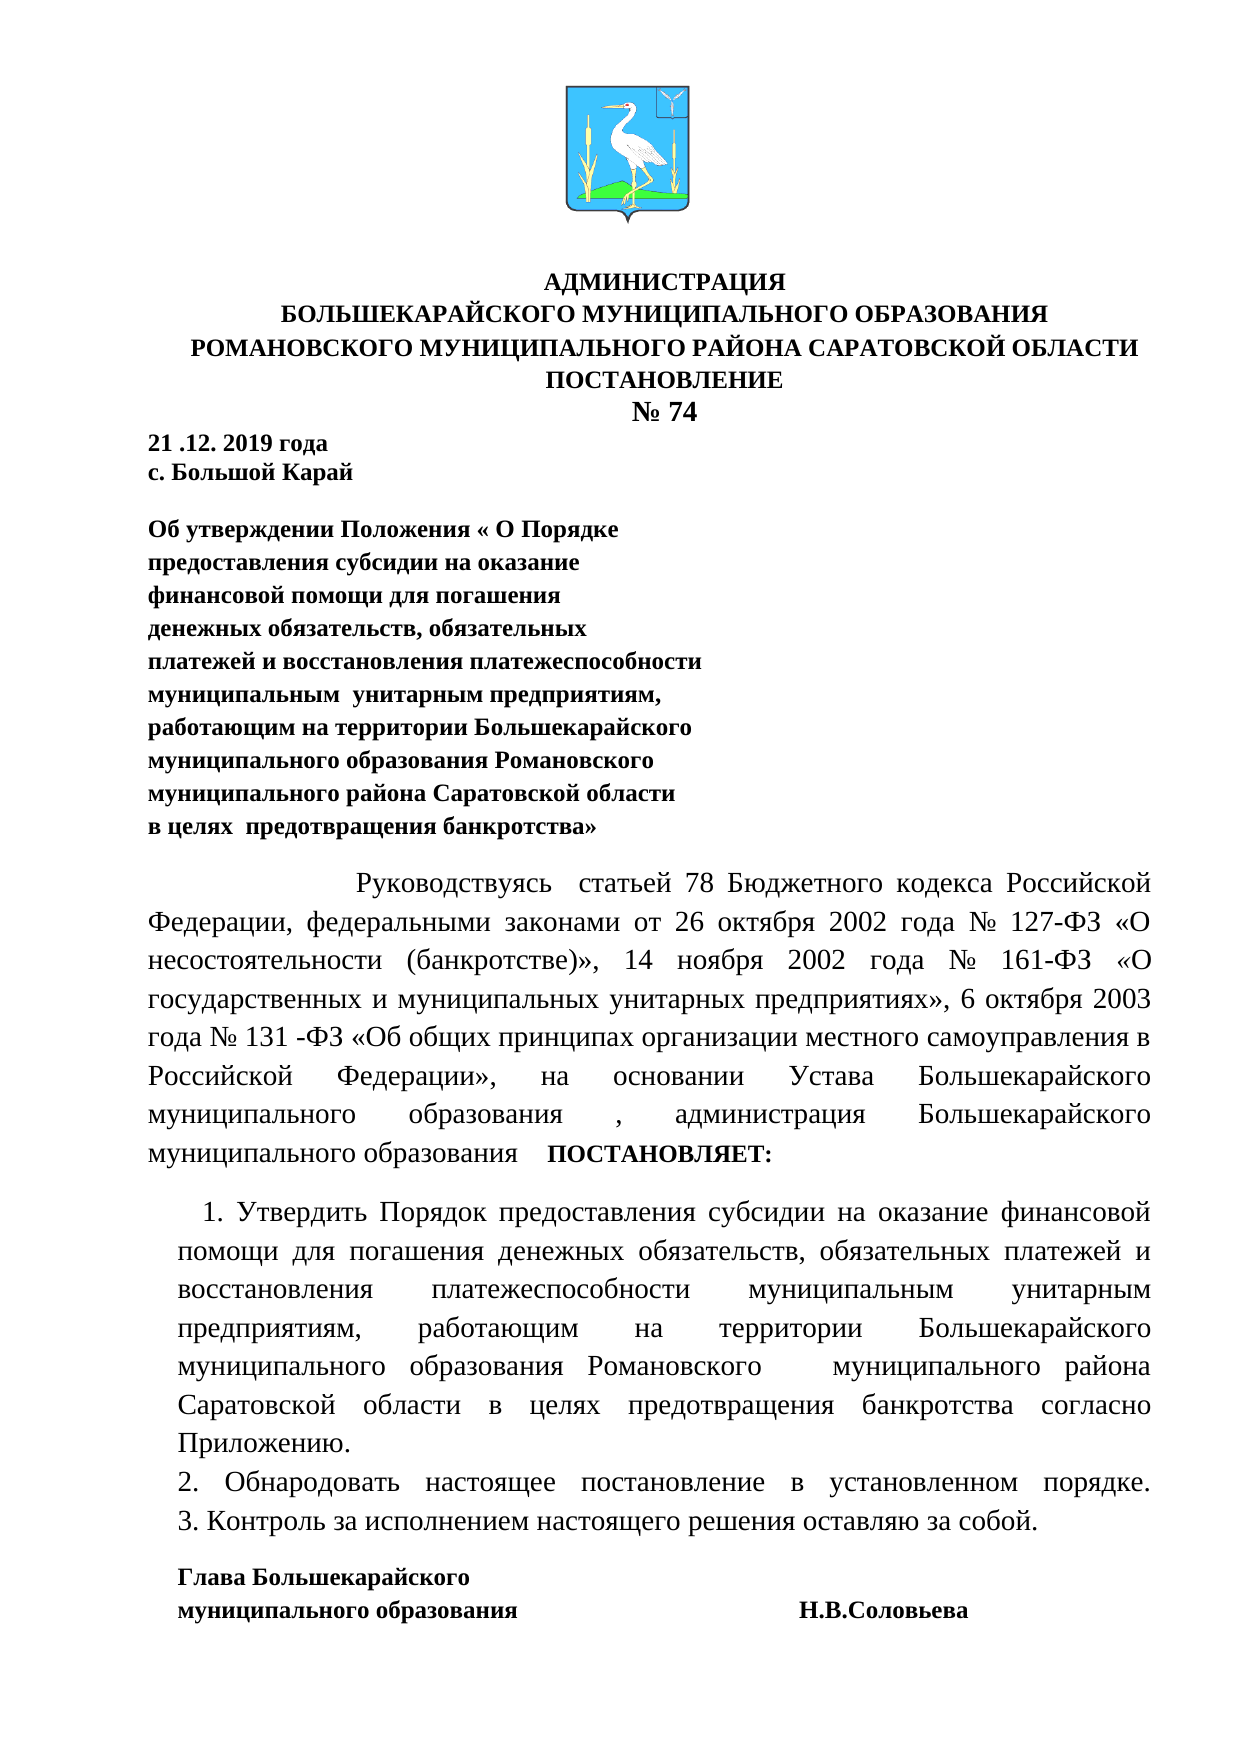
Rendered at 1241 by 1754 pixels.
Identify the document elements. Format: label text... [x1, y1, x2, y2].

text Глава Большекарайского муниципального образования Н.В.Соловьева [177, 1562, 1152, 1624]
text с. Большой Карай [148, 457, 1152, 485]
text Руководствуясь статьей 78 Бюджетного кодекса Российской Федерации, федеральными законами от 26 октября 2002 года № 127-ФЗ «О несостоятельности (банкротстве)», 14 ноября 2002 года № 161-ФЗ «О государственных и муниципальных унитарных предприятиях», 6 октября 2003 года № 131 -ФЗ «Об общих принципах организации местного самоуправления в Российской Федерации», на основании Устава Большекарайского муниципального образования , администрация Большекарайского муниципального образования ПОСТАНОВЛЯЕТ: [148, 865, 1152, 1168]
text 21 .12. 2019 года [148, 428, 1152, 457]
text 1. Утвердить Порядок предоставления субсидии на оказание финансовой помощи для погашения денежных обязательств, обязательных платежей и восстановления платежеспособности муниципальным унитарным предприятиям, работающим на территории Большекарайского муниципального образования Романовского муниципального района Саратовской области в целях предотвращения банкротства согласно Приложению. 2. Обнародовать настоящее постановление в установленном порядке. 3. Контроль за исполнением настоящего решения оставляю за собой. [177, 1194, 1152, 1536]
text АДМИНИСТРАЦИЯ [177, 267, 1152, 295]
text ПОСТАНОВЛЕНИЕ [177, 366, 1152, 394]
text « » г. [563, 84, 692, 224]
text № 74 [177, 394, 1152, 428]
text РОМАНОВСКОГО МУНИЦИПАЛЬНОГО РАЙОНА САРАТОВСКОЙ ОБЛАСТИ [177, 333, 1152, 361]
text Об утверждении Положения « О Порядке предоставления субсидии на оказание финансовой помощи для погашения денежных обязательств, обязательных платежей и восстановления платежеспособности муниципальным унитарным предприятиям, работающим на территории Большекарайского муниципального образования Романовского муниципального района Саратовской области в целях предотвращения банкротства» [148, 514, 1152, 840]
text БОЛЬШЕКАРАЙСКОГО МУНИЦИПАЛЬНОГО ОБРАЗОВАНИЯ [177, 299, 1152, 328]
